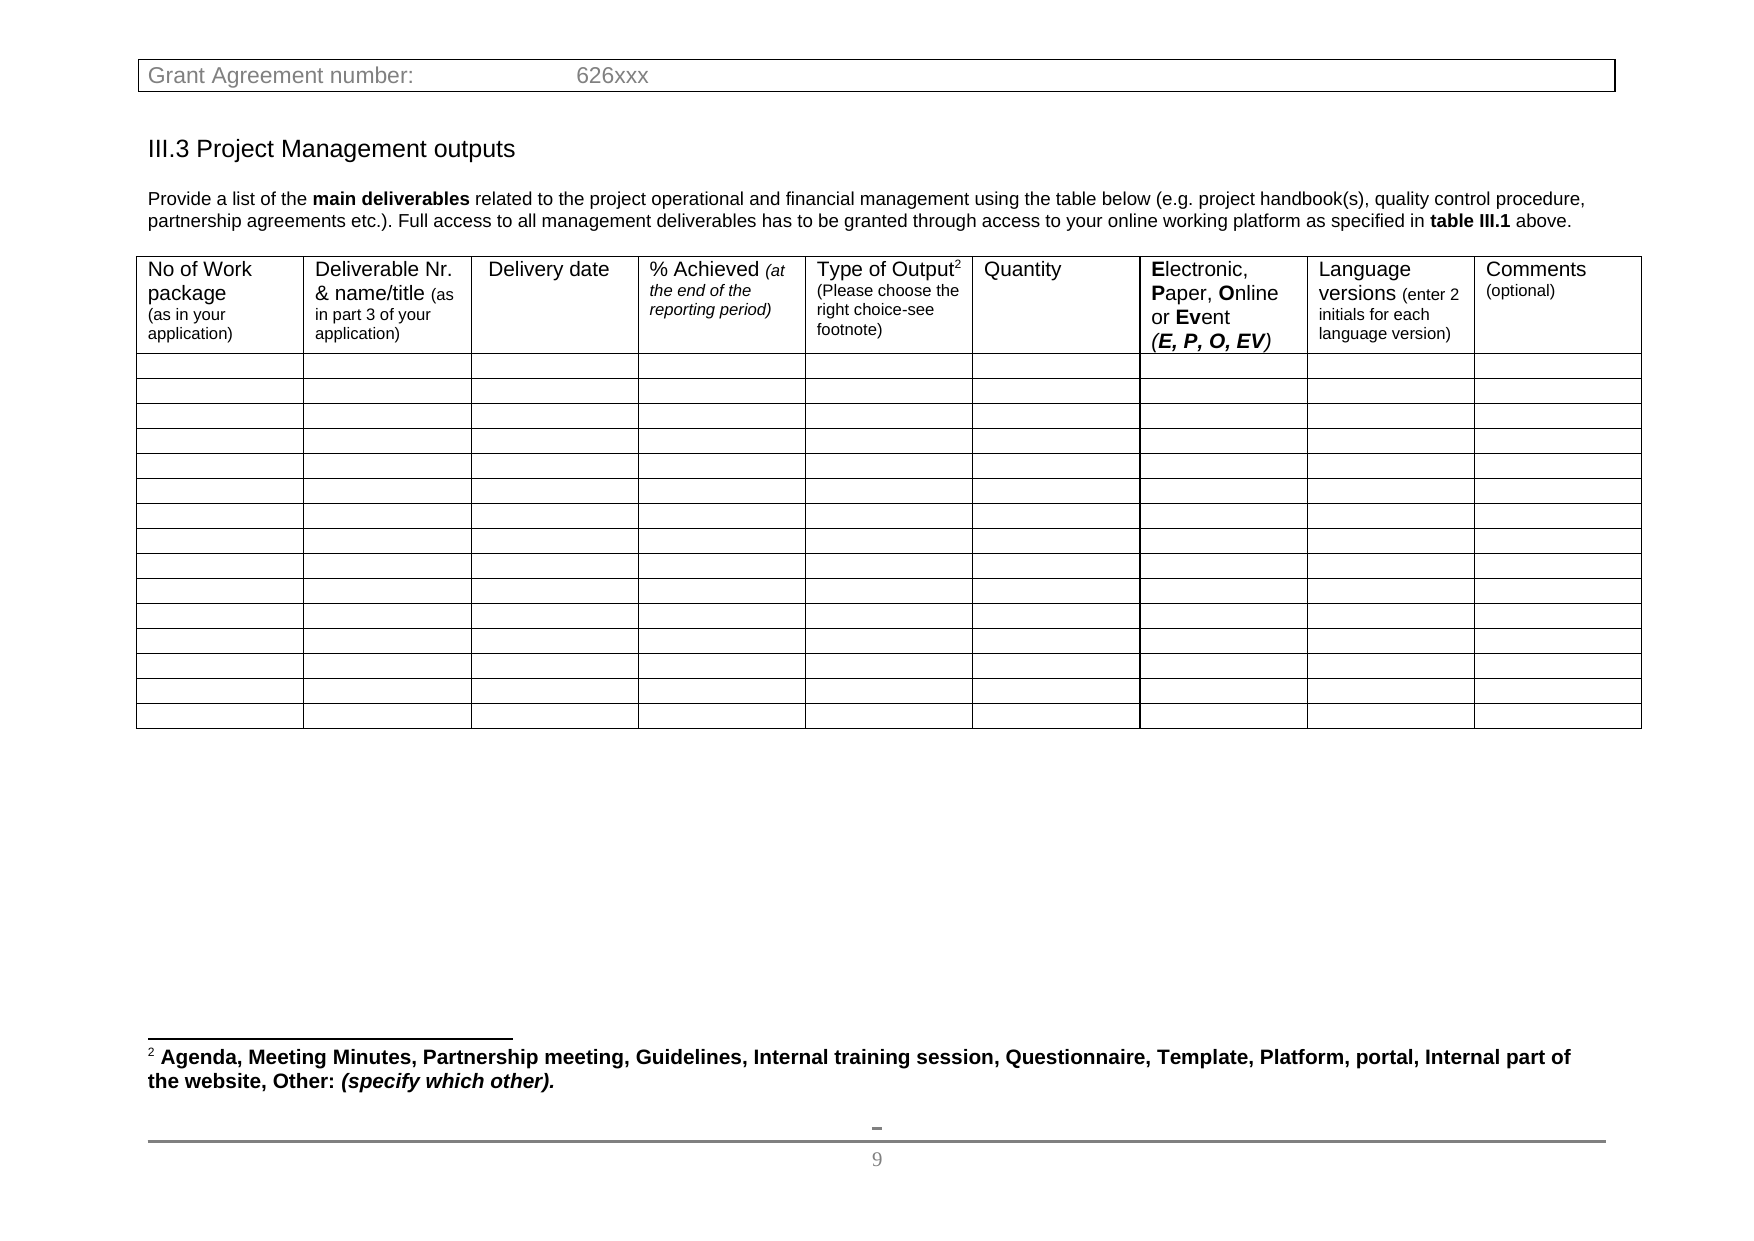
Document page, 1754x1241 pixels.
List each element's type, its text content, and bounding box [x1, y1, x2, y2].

table_cell [1141, 354, 1307, 378]
table_cell [639, 604, 805, 628]
table_cell [304, 604, 471, 628]
table_cell [137, 529, 303, 553]
table_cell [304, 479, 471, 503]
table_cell [973, 629, 1139, 653]
table_cell [806, 479, 972, 503]
table_cell [973, 554, 1139, 578]
table_cell [1475, 629, 1641, 653]
table_cell [472, 554, 638, 578]
table_cell [1475, 679, 1641, 703]
table_cell [806, 529, 972, 553]
table_cell [472, 504, 638, 528]
table_cell [1308, 479, 1474, 503]
table_cell [1308, 454, 1474, 478]
table_cell [639, 454, 805, 478]
table_cell [472, 579, 638, 603]
table_cell [1475, 379, 1641, 403]
table_cell [137, 554, 303, 578]
table_cell [639, 554, 805, 578]
table_cell [1141, 479, 1307, 503]
table_cell [1141, 554, 1307, 578]
table_cell [806, 504, 972, 528]
table_header % Achieved (at the end of the reporting period) [639, 257, 805, 353]
table_header Comments (optional) [1475, 257, 1641, 353]
table_cell [1475, 504, 1641, 528]
table_cell [137, 604, 303, 628]
table_cell [639, 654, 805, 678]
table_header Deliverable Nr. & name/title (as in part 3 of your application) [304, 257, 471, 353]
table_cell [304, 579, 471, 603]
table_cell [639, 404, 805, 428]
table_cell [1308, 529, 1474, 553]
table_cell [137, 354, 303, 378]
table_cell [639, 479, 805, 503]
table_cell [973, 604, 1139, 628]
text Provide a list of the main deliverables related to the project operational and financial management using the table below (e.g. project handbook(s), quality control procedure, partnership agreements etc.). Full access to all management deliverables has to be granted through access to your online working platform as specified in table III.1 above. [148, 188, 1606, 231]
table_cell [806, 404, 972, 428]
table_cell [1141, 629, 1307, 653]
table_cell [806, 579, 972, 603]
table_cell [472, 454, 638, 478]
table_cell [639, 504, 805, 528]
table_cell [1475, 429, 1641, 453]
table_header Quantity [973, 257, 1139, 353]
table_cell [973, 579, 1139, 603]
table_cell [973, 354, 1139, 378]
table_cell [1141, 529, 1307, 553]
table_cell [639, 429, 805, 453]
table_cell [137, 679, 303, 703]
table_cell [1308, 354, 1474, 378]
table_cell [806, 454, 972, 478]
table_cell [472, 404, 638, 428]
table_header Electronic, Paper, Online or Event (E, P, O, EV) [1141, 257, 1307, 353]
table_cell [1308, 679, 1474, 703]
table_cell [304, 504, 471, 528]
table_cell [1308, 379, 1474, 403]
table_header No of Work package (as in your application) [137, 257, 303, 353]
table_cell [304, 629, 471, 653]
table_cell [1475, 354, 1641, 378]
table_cell [1475, 604, 1641, 628]
table_cell [806, 679, 972, 703]
table_cell [1141, 454, 1307, 478]
table_cell [1308, 629, 1474, 653]
table_header Type of Output (Please choose the right choice-see footnote) [806, 257, 972, 353]
table_cell [1141, 379, 1307, 403]
table_cell [137, 654, 303, 678]
table_cell [639, 529, 805, 553]
table_cell [304, 554, 471, 578]
table_cell [1475, 529, 1641, 553]
table_cell [1475, 704, 1641, 728]
table_cell [1308, 429, 1474, 453]
table_cell [1141, 579, 1307, 603]
table_cell [304, 404, 471, 428]
table_cell [973, 429, 1139, 453]
table_cell [639, 679, 805, 703]
table_cell [472, 354, 638, 378]
table_cell [973, 504, 1139, 528]
table_cell [806, 704, 972, 728]
table_cell [1308, 604, 1474, 628]
table_cell [973, 404, 1139, 428]
table_cell [806, 379, 972, 403]
table_cell [304, 679, 471, 703]
table_cell [973, 379, 1139, 403]
table_cell [304, 354, 471, 378]
table_cell [1475, 454, 1641, 478]
table_cell [1475, 479, 1641, 503]
table_cell [639, 579, 805, 603]
table_cell [472, 529, 638, 553]
table_cell [1308, 404, 1474, 428]
table_cell [1308, 704, 1474, 728]
table_cell [1141, 429, 1307, 453]
table_cell [973, 679, 1139, 703]
table_cell [1475, 554, 1641, 578]
table_cell [806, 429, 972, 453]
table_cell [137, 379, 303, 403]
table_cell [137, 479, 303, 503]
table_cell [1141, 604, 1307, 628]
table_cell [137, 504, 303, 528]
table_cell [472, 379, 638, 403]
table_cell [639, 354, 805, 378]
table_cell [304, 429, 471, 453]
table_cell [639, 704, 805, 728]
table_cell [472, 429, 638, 453]
table_header Language versions (enter 2 initials for each language version) [1308, 257, 1474, 353]
table_cell [806, 354, 972, 378]
table_cell [304, 529, 471, 553]
table_cell [1475, 579, 1641, 603]
table_cell [1308, 554, 1474, 578]
table_header Delivery date [472, 257, 638, 353]
table_cell [806, 654, 972, 678]
table_cell [137, 429, 303, 453]
table_cell [1475, 404, 1641, 428]
table_cell [806, 604, 972, 628]
table_cell [973, 654, 1139, 678]
text III.3 Project Management outputs [148, 134, 1606, 163]
table_cell [973, 704, 1139, 728]
table_cell [1308, 579, 1474, 603]
table_cell [1308, 504, 1474, 528]
table_cell [1141, 654, 1307, 678]
table_cell [304, 704, 471, 728]
table_cell [1141, 504, 1307, 528]
table_cell [137, 704, 303, 728]
table_cell [304, 454, 471, 478]
table_cell [973, 529, 1139, 553]
table_cell [639, 629, 805, 653]
table_cell [806, 554, 972, 578]
table_cell [472, 654, 638, 678]
table_cell [973, 479, 1139, 503]
table_cell [1141, 704, 1307, 728]
table_cell [1141, 404, 1307, 428]
table_cell [137, 579, 303, 603]
table_cell [137, 404, 303, 428]
table_cell [1308, 654, 1474, 678]
table_cell [472, 679, 638, 703]
table_cell [472, 604, 638, 628]
table_cell [639, 379, 805, 403]
table_cell [806, 629, 972, 653]
table_cell [304, 654, 471, 678]
table_cell [472, 629, 638, 653]
table_cell [1141, 679, 1307, 703]
table_cell [973, 454, 1139, 478]
table_cell [1475, 654, 1641, 678]
table_cell [472, 704, 638, 728]
table_cell [304, 379, 471, 403]
table_cell [472, 479, 638, 503]
table_cell [137, 629, 303, 653]
table_cell [137, 454, 303, 478]
